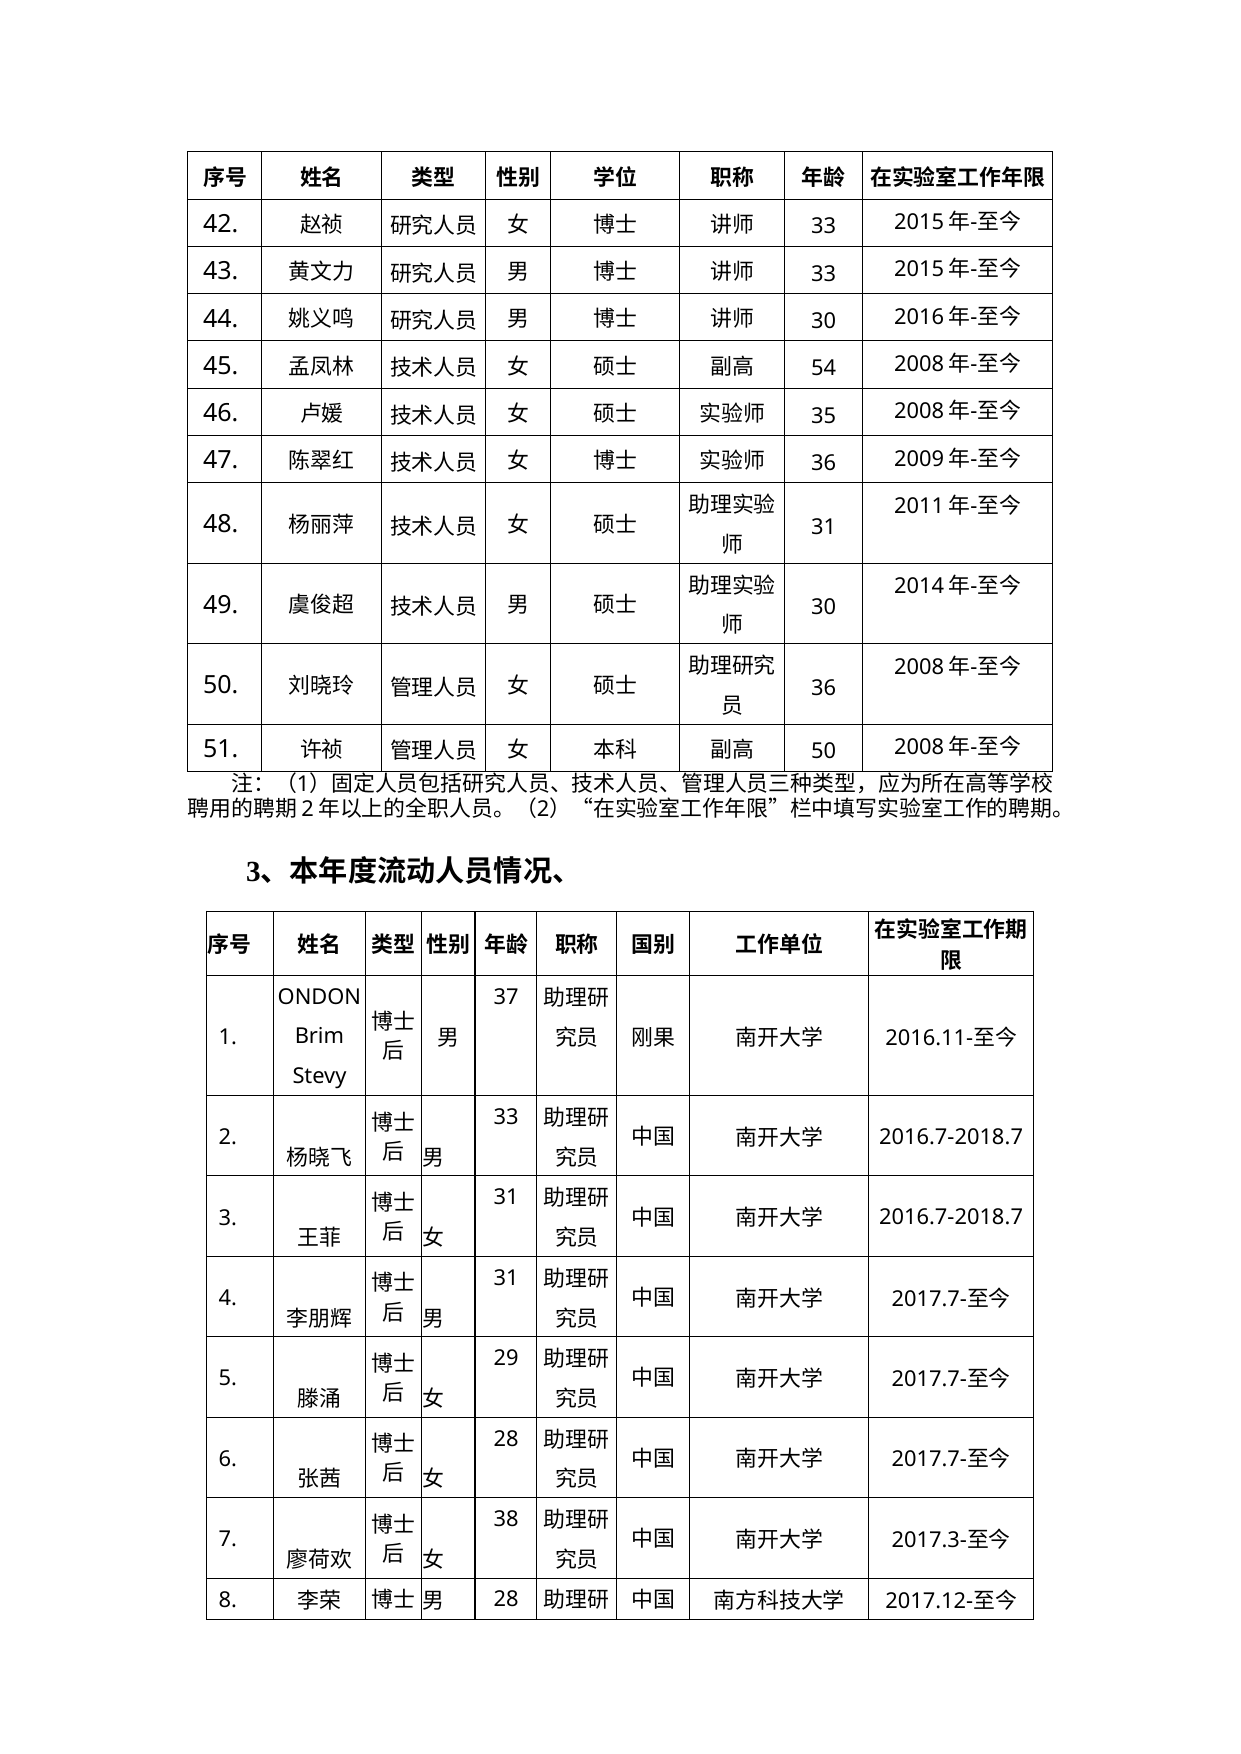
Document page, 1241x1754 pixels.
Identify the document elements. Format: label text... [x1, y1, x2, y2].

table_cell [188, 644, 261, 723]
table_cell 博士后 [366, 1096, 421, 1175]
table_cell 南开大学 [690, 976, 868, 1095]
table_cell 孟凤林 [262, 341, 381, 388]
table_cell 硕士 [551, 564, 679, 643]
table_header 类型 [382, 152, 485, 198]
table_cell [207, 1257, 273, 1336]
table_cell 硕士 [551, 389, 679, 435]
table_header 职称 [680, 152, 784, 198]
table_cell 助理研究员 [537, 1498, 616, 1577]
table_cell 33 [785, 200, 862, 246]
table_cell 2011年-至今 [863, 483, 1052, 563]
table_cell 研究人员 [382, 247, 485, 293]
table_header 序号 [188, 152, 261, 198]
table_cell 助理研究员 [537, 976, 616, 1095]
table_cell 中国 [617, 1096, 689, 1175]
table_cell 男 [422, 976, 474, 1095]
table_header 工作单位 [690, 912, 868, 975]
table_cell 赵祯 [262, 200, 381, 246]
table_cell 2008年-至今 [863, 389, 1052, 435]
table_cell 2009年-至今 [863, 436, 1052, 482]
table_cell 中国 [617, 1257, 689, 1336]
table_cell 技术人员 [382, 341, 485, 388]
table_cell 助理研究员 [537, 1176, 616, 1256]
table_cell 李荣 [274, 1579, 365, 1619]
table_cell 助理研究员 [537, 1418, 616, 1497]
table_cell 女 [486, 725, 550, 771]
table_cell [207, 1176, 273, 1256]
table_cell 刚果 [617, 976, 689, 1095]
table_cell 硕士 [551, 483, 679, 563]
table_cell 讲师 [680, 294, 784, 340]
table_cell 2008年-至今 [863, 725, 1052, 771]
table_cell 助理研究员 [537, 1257, 616, 1336]
table_cell 陈翠红 [262, 436, 381, 482]
table_cell 女 [486, 200, 550, 246]
table_cell 男 [486, 564, 550, 643]
table_cell 29 [476, 1337, 536, 1417]
table_cell 李朋辉 [274, 1257, 365, 1336]
table_cell 男 [486, 247, 550, 293]
table_cell 中国 [617, 1176, 689, 1256]
table_cell [188, 389, 261, 435]
table_header 学位 [551, 152, 679, 198]
table_cell 硕士 [551, 644, 679, 723]
table_cell 王菲 [274, 1176, 365, 1256]
table_header 年龄 [785, 152, 862, 198]
table_header 年龄 [476, 912, 536, 975]
table_cell 技术人员 [382, 436, 485, 482]
table_cell 女 [486, 483, 550, 563]
table_cell 33 [785, 247, 862, 293]
table_cell 博士后 [366, 976, 421, 1095]
table_cell 2017.12-至今 [869, 1579, 1033, 1619]
table_cell 南开大学 [690, 1176, 868, 1256]
table_cell 廖荷欢 [274, 1498, 365, 1577]
table_cell 助理实验师 [680, 483, 784, 563]
table_cell 男 [422, 1257, 474, 1336]
table_cell 黄文力 [262, 247, 381, 293]
table_cell 南开大学 [690, 1418, 868, 1497]
table_cell 女 [486, 436, 550, 482]
table_cell 讲师 [680, 247, 784, 293]
table_cell 南方科技大学 [690, 1579, 868, 1619]
table_cell ONDON Brim Stevy [274, 976, 365, 1095]
table_cell 中国 [617, 1418, 689, 1497]
table_cell 博士 [551, 294, 679, 340]
table_cell 31 [785, 483, 862, 563]
table_cell 女 [486, 644, 550, 723]
table_cell 南开大学 [690, 1337, 868, 1417]
table_cell 助理研究员 [537, 1096, 616, 1175]
table_cell [188, 247, 261, 293]
table_cell [207, 1418, 273, 1497]
table_cell [207, 1579, 273, 1619]
table_cell 虞俊超 [262, 564, 381, 643]
table_cell [207, 1498, 273, 1577]
table_cell 2017.7-至今 [869, 1418, 1033, 1497]
table_cell 37 [476, 976, 536, 1095]
table_cell 54 [785, 341, 862, 388]
table_cell 博士后 [366, 1337, 421, 1417]
table_cell 博士 [551, 247, 679, 293]
table_cell 博士后 [366, 1579, 421, 1619]
table_cell 技术人员 [382, 389, 485, 435]
table_cell [188, 341, 261, 388]
table_cell 副高 [680, 725, 784, 771]
table_header 在实验室工作期限 [869, 912, 1033, 975]
table_cell 实验师 [680, 389, 784, 435]
table_cell 本科 [551, 725, 679, 771]
table_cell 2016.7-2018.7 [869, 1096, 1033, 1175]
table_cell 38 [476, 1498, 536, 1577]
table_cell 2015年-至今 [863, 200, 1052, 246]
table_cell 姚义鸣 [262, 294, 381, 340]
table_cell 女 [486, 389, 550, 435]
table_cell 36 [785, 436, 862, 482]
table_cell 博士 [551, 436, 679, 482]
table_cell 研究人员 [382, 200, 485, 246]
table_cell 杨晓飞 [274, 1096, 365, 1175]
table_cell 副高 [680, 341, 784, 388]
table_cell 30 [785, 294, 862, 340]
table_cell [207, 1337, 273, 1417]
table_cell [207, 1096, 273, 1175]
table_cell 女 [422, 1498, 474, 1577]
table_cell 技术人员 [382, 483, 485, 563]
table_cell 博士 [551, 200, 679, 246]
text 注：（1）固定人员包括研究人员、技术人员、管理人员三种类型，应为所在高等学校聘用的聘期2年以上的全职人员。（2）“在实验室工作年限”栏中填写实验室工作的聘期。 [187, 772, 1053, 822]
table_cell [188, 436, 261, 482]
table_header 性别 [422, 912, 474, 975]
table_cell 2017.3-至今 [869, 1498, 1033, 1577]
table_header 在实验室工作年限 [863, 152, 1052, 198]
table_cell 35 [785, 389, 862, 435]
text 3、本年度流动人员情况、 [187, 847, 1053, 889]
table_cell 管理人员 [382, 644, 485, 723]
table_cell [188, 200, 261, 246]
table_header 国别 [617, 912, 689, 975]
table_header 姓名 [274, 912, 365, 975]
table_header 类型 [366, 912, 421, 975]
table_cell 卢媛 [262, 389, 381, 435]
table_cell 中国 [617, 1337, 689, 1417]
table_cell 女 [422, 1337, 474, 1417]
table_cell 2017.7-至今 [869, 1337, 1033, 1417]
table_cell 助理实验师 [680, 564, 784, 643]
table_cell 南开大学 [690, 1257, 868, 1336]
table_cell 33 [476, 1096, 536, 1175]
table_cell 助理研究员 [537, 1579, 616, 1619]
table_cell 50 [785, 725, 862, 771]
table_cell [188, 483, 261, 563]
table_header 职称 [537, 912, 616, 975]
table_cell 2016.7-2018.7 [869, 1176, 1033, 1256]
table_cell 36 [785, 644, 862, 723]
table_cell 助理研究员 [537, 1337, 616, 1417]
table_cell 博士后 [366, 1257, 421, 1336]
table_cell 31 [476, 1257, 536, 1336]
table_cell 博士后 [366, 1418, 421, 1497]
table_cell 28 [476, 1579, 536, 1619]
table_cell 2015年-至今 [863, 247, 1052, 293]
table_cell 实验师 [680, 436, 784, 482]
table_cell 刘晓玲 [262, 644, 381, 723]
table_cell 女 [422, 1176, 474, 1256]
table_header 姓名 [262, 152, 381, 198]
table_cell 2008年-至今 [863, 644, 1052, 723]
table_cell 滕涌 [274, 1337, 365, 1417]
table_cell 31 [476, 1176, 536, 1256]
table_cell 博士后 [366, 1176, 421, 1256]
table_cell 许祯 [262, 725, 381, 771]
table_cell 讲师 [680, 200, 784, 246]
table_cell 男 [422, 1579, 474, 1619]
table_cell 管理人员 [382, 725, 485, 771]
table_cell 男 [486, 294, 550, 340]
table_cell 2016年-至今 [863, 294, 1052, 340]
table_cell 中国 [617, 1498, 689, 1577]
table_cell 南开大学 [690, 1096, 868, 1175]
table_cell 女 [486, 341, 550, 388]
table_cell 男 [422, 1096, 474, 1175]
table_cell 2016.11-至今 [869, 976, 1033, 1095]
table_cell [188, 725, 261, 771]
table_cell 28 [476, 1418, 536, 1497]
table_cell 30 [785, 564, 862, 643]
table_cell 2008年-至今 [863, 341, 1052, 388]
table_cell 杨丽萍 [262, 483, 381, 563]
table_cell 研究人员 [382, 294, 485, 340]
table_cell 2017.7-至今 [869, 1257, 1033, 1336]
table_cell 硕士 [551, 341, 679, 388]
table_cell 女 [422, 1418, 474, 1497]
table_header 性别 [486, 152, 550, 198]
table_cell 2014年-至今 [863, 564, 1052, 643]
table_header 序号 [207, 912, 273, 975]
table_cell 技术人员 [382, 564, 485, 643]
table_cell 中国 [617, 1579, 689, 1619]
table_cell 博士后 [366, 1498, 421, 1577]
table_cell [188, 564, 261, 643]
table_cell 张茜 [274, 1418, 365, 1497]
table_cell [207, 976, 273, 1095]
table_cell 助理研究员 [680, 644, 784, 723]
table_cell 南开大学 [690, 1498, 868, 1577]
table_cell [188, 294, 261, 340]
